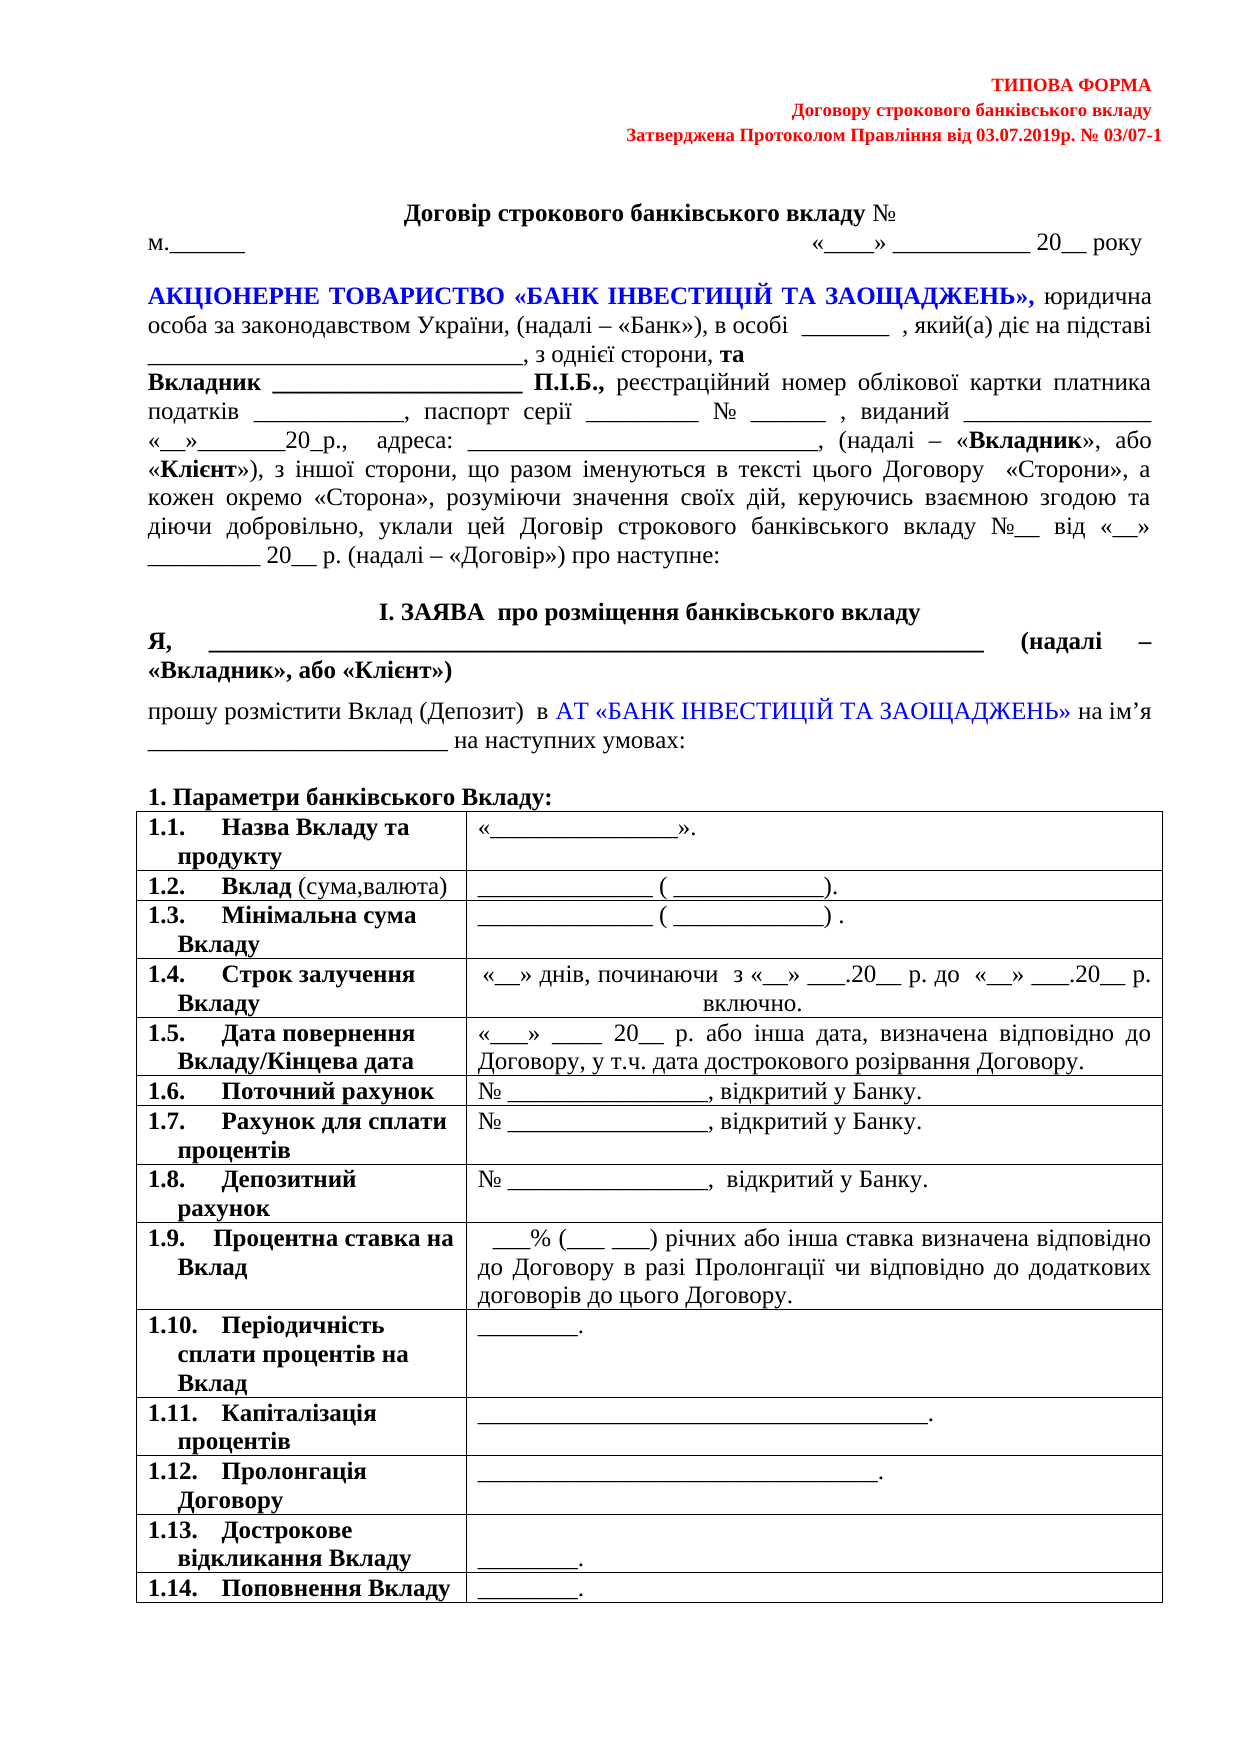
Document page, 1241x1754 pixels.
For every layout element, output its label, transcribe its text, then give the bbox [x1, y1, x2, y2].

table_cell ______________ ( ____________) . [467, 901, 1162, 958]
text Я, ______________________________________________________________ (надалі – «Вкладник», або «Клієнт») [148, 626, 1152, 684]
table_cell Процентна ставка на Вклад [137, 1223, 466, 1309]
table_cell Депозитний рахунок [137, 1165, 466, 1222]
table_header Назва Вкладу та продукту [137, 812, 466, 870]
table_cell Поповнення Вкладу [137, 1573, 466, 1602]
table_cell Дата повернення Вкладу/Кінцева дата [137, 1018, 466, 1075]
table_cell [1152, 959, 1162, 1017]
table_cell № ________________, відкритий у Банку. [467, 1106, 1162, 1163]
table_cell Капіталізація процентів [137, 1398, 466, 1455]
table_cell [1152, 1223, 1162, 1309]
table_cell Мінімальна сума Вкладу [137, 901, 466, 958]
table_cell Поточний рахунок [137, 1076, 466, 1105]
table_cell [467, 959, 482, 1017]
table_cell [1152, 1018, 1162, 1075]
table_cell ______________ ( ____________). [467, 871, 1162, 899]
table_cell Періодичність сплати процентів на Вклад [137, 1310, 466, 1397]
table_cell Строк залучення Вкладу [137, 959, 466, 1017]
table_cell № ________________, відкритий у Банку. [467, 1076, 1162, 1105]
table_cell ____________________________________. [467, 1398, 1162, 1455]
table_cell № ________________, відкритий у Банку. [467, 1165, 1162, 1222]
table_cell Рахунок для сплати процентів [137, 1106, 466, 1163]
text Вкладник ____________________ П.І.Б., реєстраційний номер облікової картки платника податків ____________, паспорт серії _________ № ______ , виданий _______________ «__»_______20_р., адреса: ____________________________, (надалі – «Вкладник», або «Клієнт»), з іншої сторони, що разом іменуються в тексті цього Договору «Сторони», а кожен окремо «Сторона», розуміючи значення своїх дій, керуючись взаємною згодою та діючи добровільно, уклали цей Договір строкового банківського вкладу №__ від «__» _________ 20__ р. (надалі – «Договір») про наступне: [148, 367, 1152, 569]
text м.______ «____» ___________ 20__ року [148, 227, 1152, 256]
text Договір строкового банківського вкладу № [148, 198, 1152, 227]
table_cell ________. [467, 1573, 1162, 1602]
table_cell ________________________________. [467, 1456, 1162, 1514]
table_header «_______________». [467, 812, 1162, 870]
text І. ЗАЯВА про розміщення банківського вкладу [148, 597, 1152, 626]
table_cell Вклад (сума,валюта) [137, 871, 466, 899]
table_cell ________. [467, 1515, 1162, 1572]
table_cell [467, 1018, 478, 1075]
text АКЦІОНЕРНЕ ТОВАРИСТВО «БАНК ІНВЕСТИЦІЙ ТА ЗАОЩАДЖЕНЬ», юридична особа за законодавством України, (надалі – «Банк»), в особі _______ , який(а) діє на підставі ______________________________, з однієї сторони, та [148, 281, 1152, 367]
text 1. Параметри банківського Вкладу: [148, 782, 1152, 811]
text прошу розмістити Вклад (Депозит) в АТ «БАНК ІНВЕСТИЦІЙ ТА ЗАОЩАДЖЕНЬ» на ім’я ________________________ на наступних умовах: [148, 696, 1152, 754]
table_cell Дострокове відкликання Вкладу [137, 1515, 466, 1572]
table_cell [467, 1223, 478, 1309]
table_cell ________. [467, 1310, 1162, 1397]
table_cell Пролонгація Договору [137, 1456, 466, 1514]
